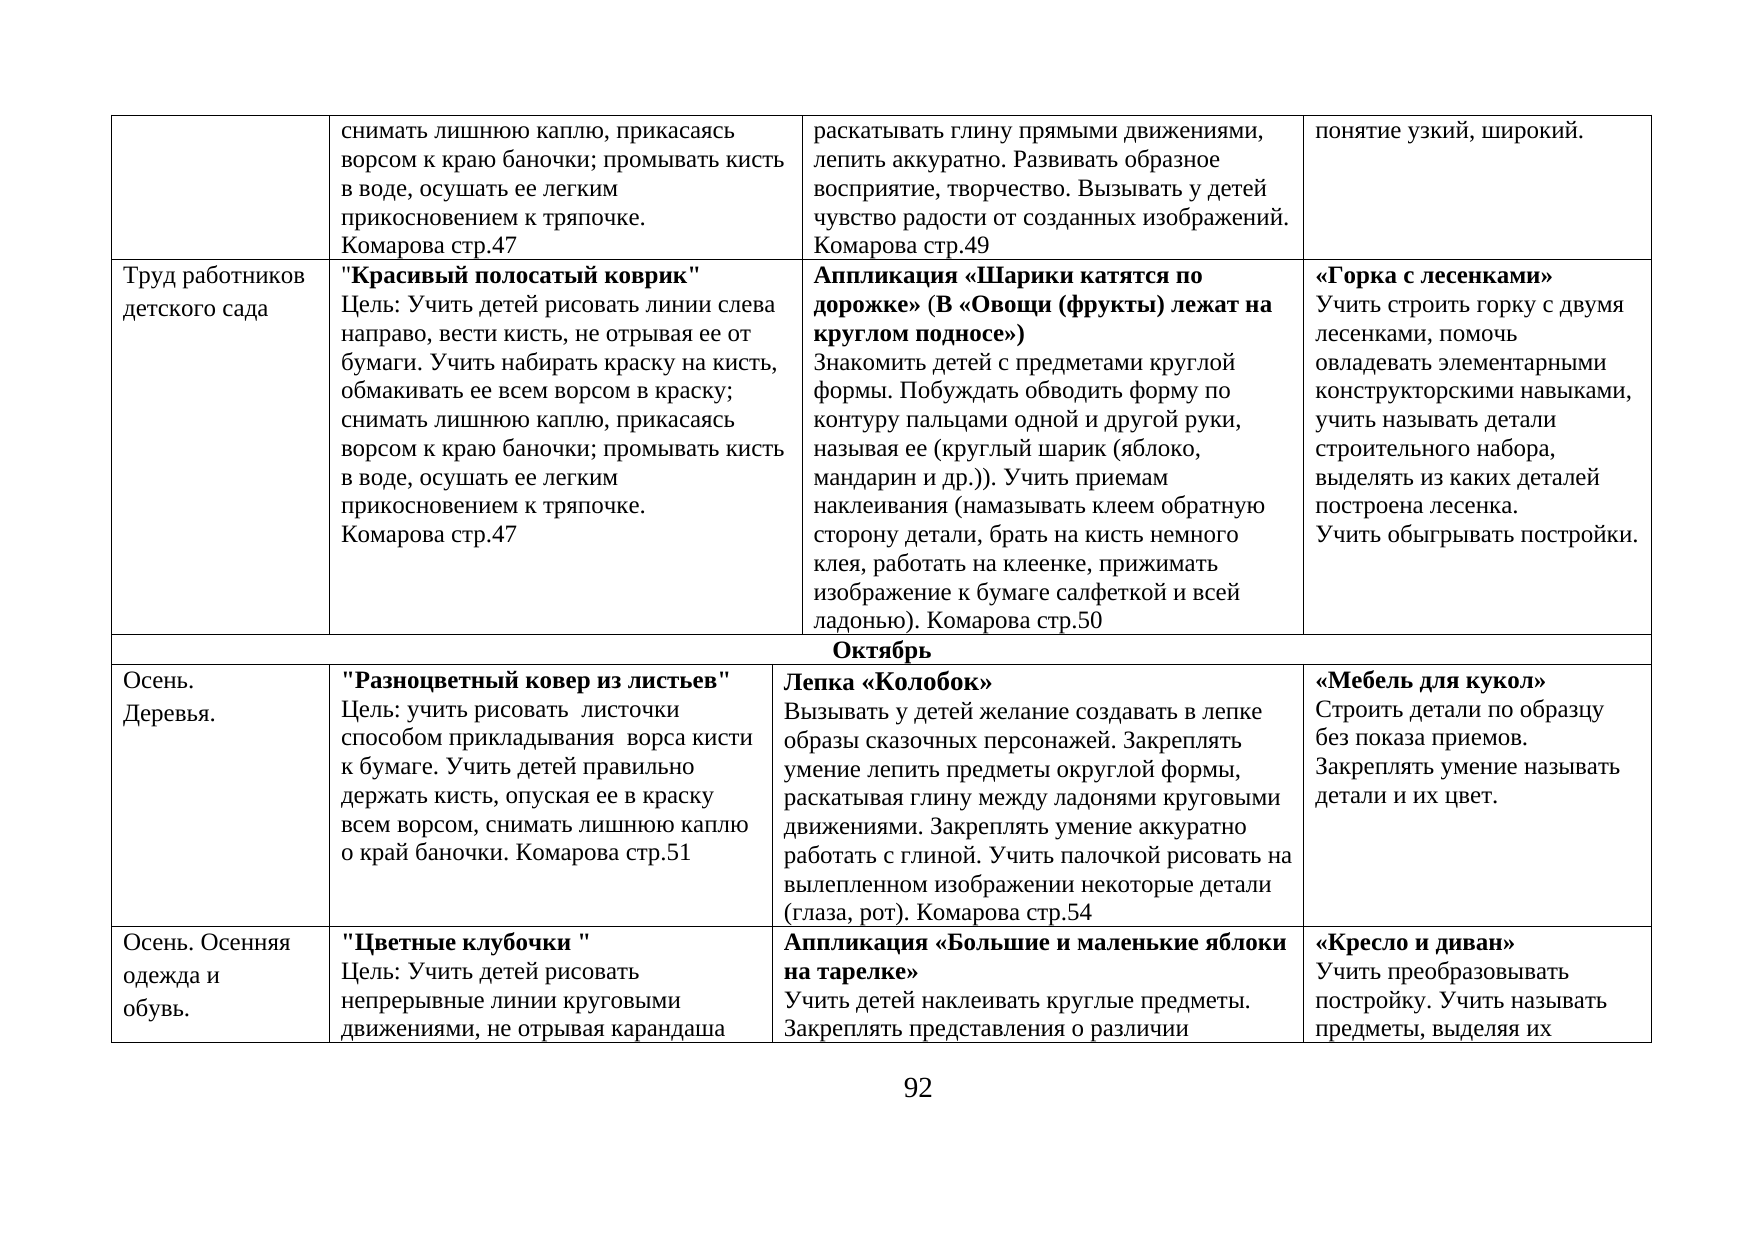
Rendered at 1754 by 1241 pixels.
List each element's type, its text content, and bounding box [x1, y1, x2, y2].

table_cell Аппликация «Шарики катятся по дорожке» (В «Овощи (фрукты) лежат на круглом подносе») Знакомить детей с предметами круглой формы. Побуждать обводить форму по контуру пальцами одной и другой руки, называя ее (круглый шарик (яблоко, мандарин и др.)). Учить приемам наклеивания (намазывать клеем обратную сторону детали, брать на кисть немного клея, работать на клеенке, прижимать изображение к бумаге салфеткой и всей ладонью). Комарова стр.50 [803, 260, 1303, 634]
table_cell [1304, 116, 1651, 259]
table_cell Труд работников детского сада [112, 260, 329, 634]
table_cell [330, 927, 772, 1042]
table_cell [112, 116, 329, 259]
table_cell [112, 927, 329, 1042]
table_cell Лепка «Колобок» Вызывать у детей желание создавать в лепке образы сказочных персонажей. Закреплять умение лепить предметы округлой формы, раскатывая глину между ладонями круговыми движениями. Закреплять умение аккуратно работать с глиной. Учить палочкой рисовать на вылепленном изображении некоторые детали (глаза, рот). Комарова стр.54 [773, 665, 1303, 926]
table_cell "Разноцветный ковер из листьев" Цель: учить рисовать листочки способом прикладывания ворса кисти к бумаге. Учить детей правильно держать кисть, опуская ее в краску всем ворсом, снимать лишнюю каплю о край баночки. Комарова стр.51 [330, 665, 772, 926]
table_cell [773, 927, 1303, 1042]
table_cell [803, 116, 1303, 259]
table_cell «Горка с лесенками» Учить строить горку с двумя лесенками, помочь овладевать элементарными конструкторскими навыками, учить называть детали строительного набора, выделять из каких деталей построена лесенка. Учить обыгрывать постройки. [1304, 260, 1651, 634]
table_cell Октябрь [112, 635, 1651, 664]
table_cell «Мебель для кукол» Строить детали по образцу без показа приемов. Закреплять умение называть детали и их цвет. [1304, 665, 1651, 926]
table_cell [1304, 927, 1651, 1042]
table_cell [330, 116, 802, 259]
table_cell Осень. Деревья. [112, 665, 329, 926]
table_cell "Красивый полосатый коврик" Цель: Учить детей рисовать линии слева направо, вести кисть, не отрывая ее от бумаги. Учить набирать краску на кисть, обмакивать ее всем ворсом в краску; снимать лишнюю каплю, прикасаясь ворсом к краю баночки; промывать кисть в воде, осушать ее легким прикосновением к тряпочке. Комарова стр.47 [330, 260, 802, 634]
